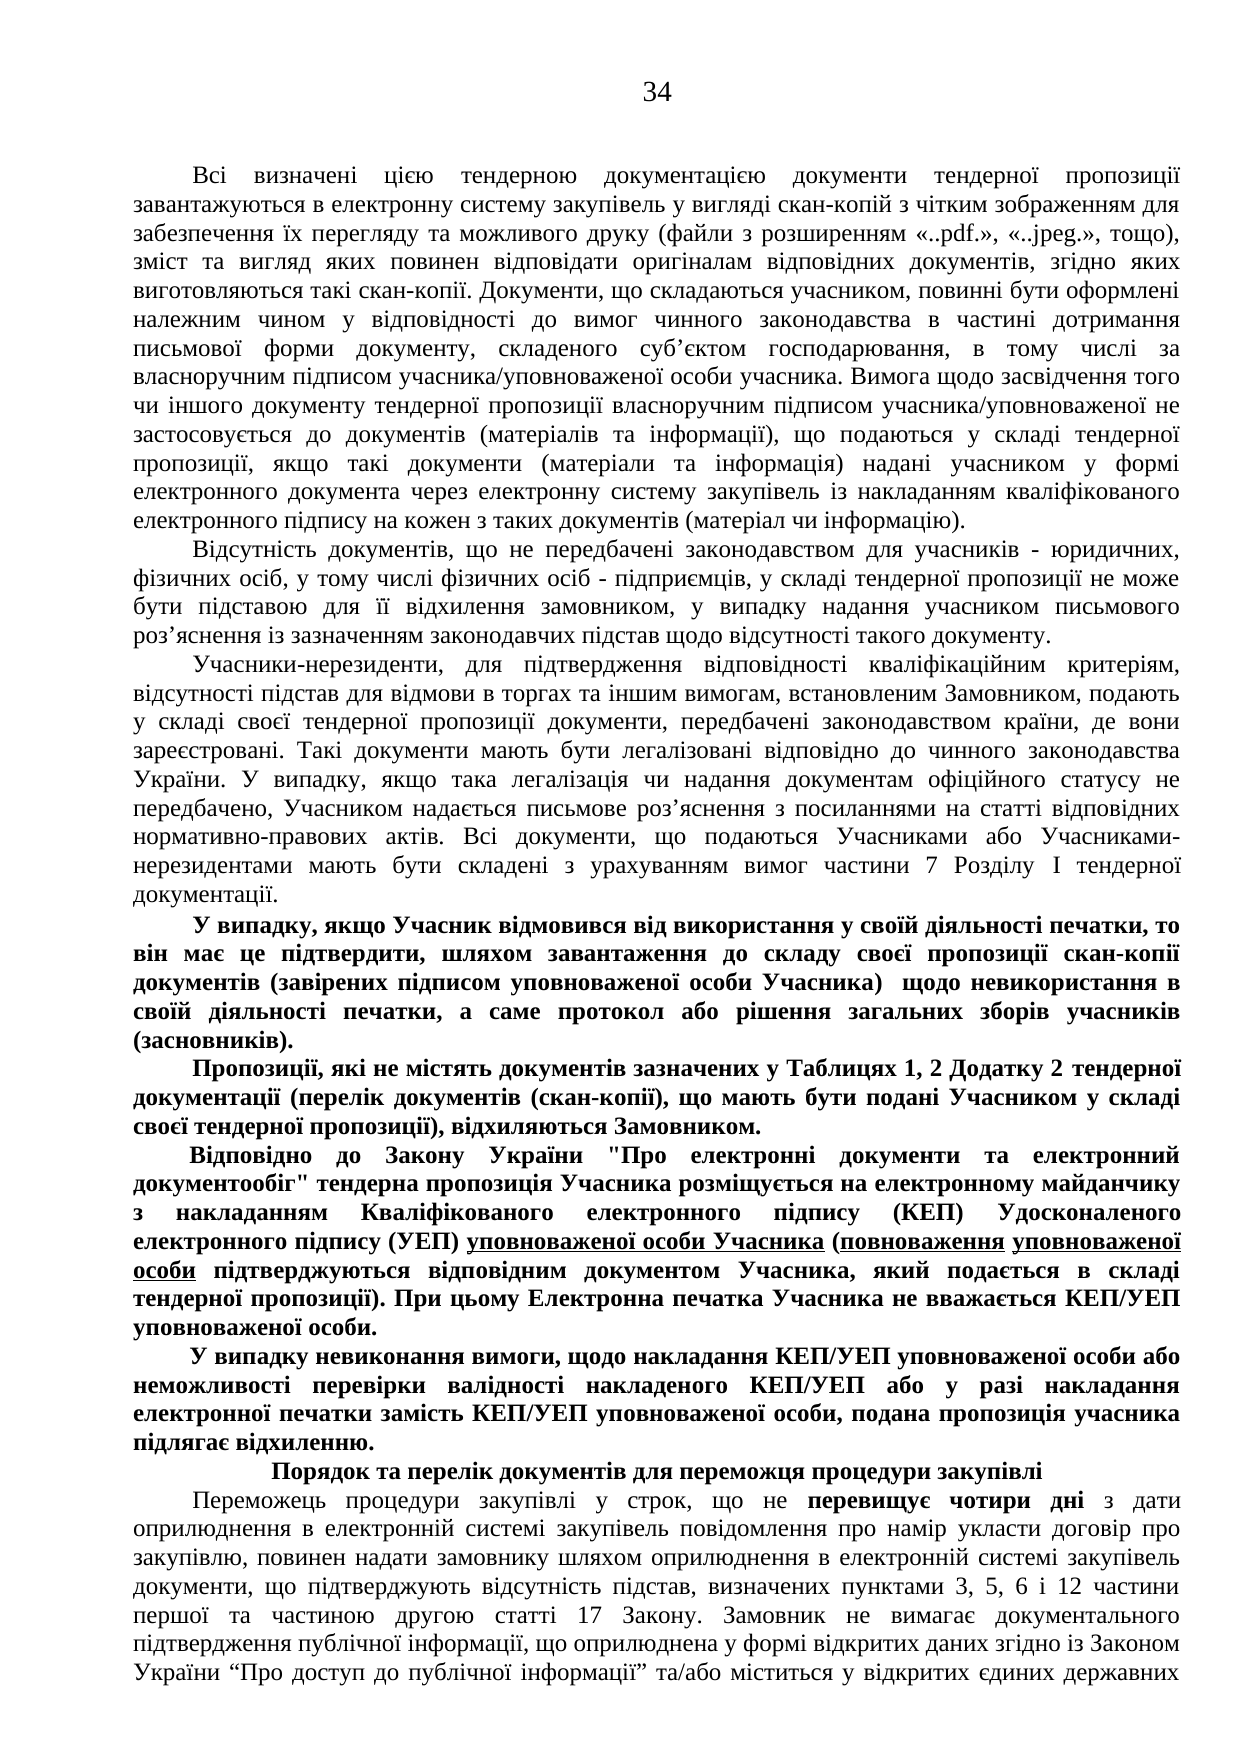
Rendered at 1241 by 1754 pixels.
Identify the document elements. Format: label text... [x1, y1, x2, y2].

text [133, 1485, 1181, 1686]
text Відсутність документів, що не передбачені законодавством для учасників - юридичних, фізичних осіб, у тому числі фізичних осіб - підприємців, у складі тендерної пропозиції не може бути підставою для її відхилення замовником, у випадку надання учасником письмового роз’яснення із зазначенням законодавчих підстав щодо відсутності такого документу. [133, 534, 1181, 649]
text Учасники-нерезиденти, для підтвердження відповідності кваліфікаційним критеріям, відсутності підстав для відмови в торгах та іншим вимогам, встановленим Замовником, подають у складі своєї тендерної пропозиції документи, передбачені законодавством країни, де вони зареєстровані. Такі документи мають бути легалізовані відповідно до чинного законодавства України. У випадку, якщо така легалізація чи надання документам офіційного статусу не передбачено, Учасником надається письмове роз’яснення з посиланнями на статті відповідних нормативно-правових актів. Всі документи, що подаються Учасниками або Учасниками-нерезидентами мають бути складені з урахуванням вимог частини 7 Розділу I тендерної документації. [133, 649, 1181, 908]
text У випадку, якщо Учасник відмовився від використання у своїй діяльності печатки, то він має це підтвердити, шляхом завантаження до складу своєї пропозиції скан-копії документів (завірених підписом уповноваженої особи Учасника) щодо невикористання в своїй діяльності печатки, а саме протокол або рішення загальних зборів учасників (засновників). [133, 910, 1181, 1053]
text Всі визначені цією тендерною документацією документи тендерної пропозиції завантажуються в електронну систему закупівель у вигляді скан-копій з чітким зображенням для забезпечення їх перегляду та можливого друку (файли з розширенням «..pdf.», «..jpeg.», тощо), зміст та вигляд яких повинен відповідати оригіналам відповідних документів, згідно яких виготовляються такі скан-копії. Документи, що складаються учасником, повинні бути оформлені належним чином у відповідності до вимог чинного законодавства в частині дотримання письмової форми документу, складеного суб’єктом господарювання, в тому числі за власноручним підписом учасника/уповноваженої особи учасника. Вимога щодо засвідчення того чи іншого документу тендерної пропозиції власноручним підписом учасника/уповноваженої не застосовується до документів (матеріалів та інформації), що подаються у складі тендерної пропозиції, якщо такі документи (матеріали та інформація) надані учасником у формі електронного документа через електронну систему закупівель із накладанням кваліфікованого електронного підпису на кожен з таких документів (матеріал чи інформацію). [133, 160, 1181, 534]
text Відповідно до Закону України "Про електронні документи та електронний документообіг" тендерна пропозиція Учасника розміщується на електронному майданчику з накладанням Кваліфікованого електронного підпису (КЕП) Удосконаленого електронного підпису (УЕП) уповноваженої особи Учасника (повноваження уповноваженої особи підтверджуються відповідним документом Учасника, який подається в складі тендерної пропозиції). При цьому Електронна печатка Учасника не вважається КЕП/УЕП уповноваженої особи. [133, 1140, 1181, 1341]
text Порядок та перелік документів для переможця процедури закупівлі [133, 1456, 1181, 1485]
text Пропозиції, які не містять документів зазначених у Таблицях 1, 2 Додатку 2 тендерної документації (перелік документів (скан-копії), що мають бути подані Учасником у складі своєї тендерної пропозиції), відхиляються Замовником. [133, 1053, 1181, 1140]
text У випадку невиконання вимоги, щодо накладання КЕП/УЕП уповноваженої особи або неможливості перевірки валідності накладеного КЕП/УЕП або у разі накладання електронної печатки замість КЕП/УЕП уповноваженої особи, подана пропозиція учасника підлягає відхиленню. [133, 1341, 1181, 1456]
